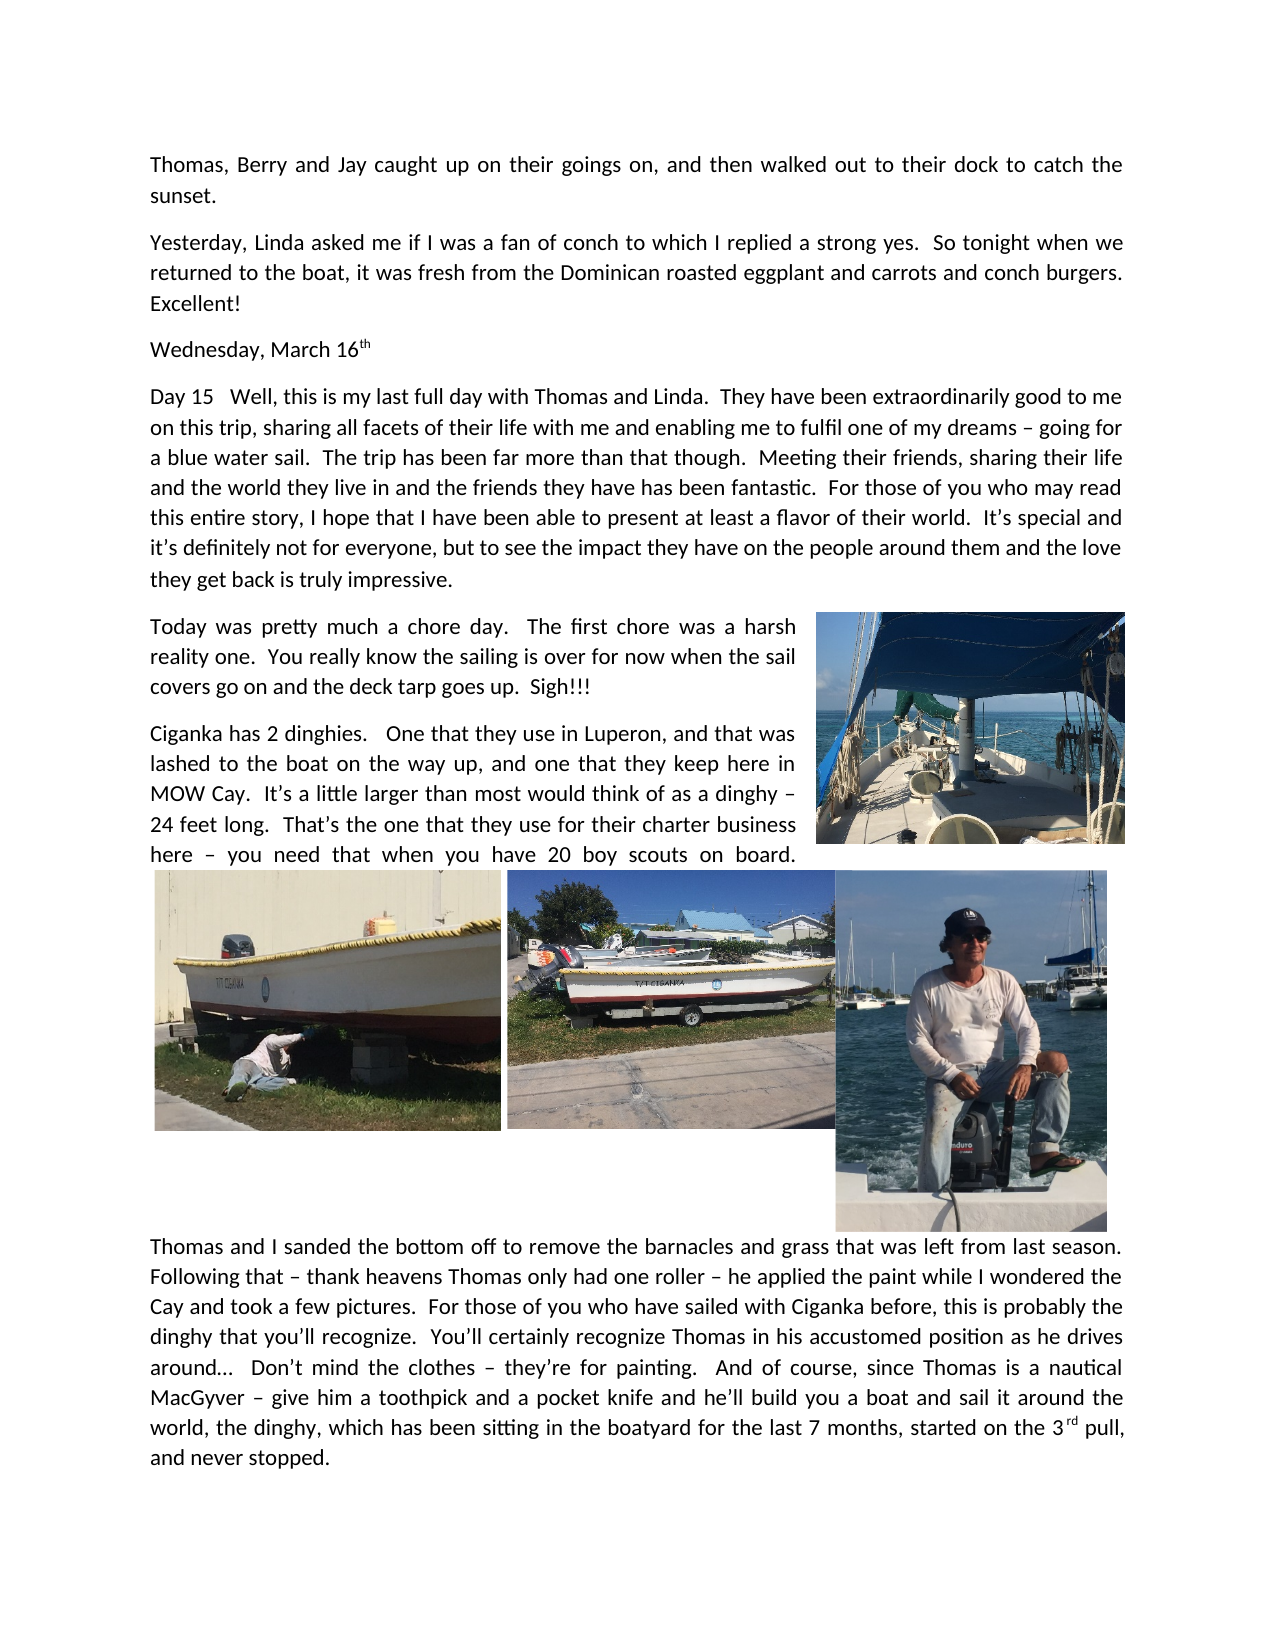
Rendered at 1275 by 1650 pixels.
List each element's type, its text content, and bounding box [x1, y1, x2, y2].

text Yesterday, Linda asked me if I was a fan of conch to which I replied a strong yes. So tonight when we returned to the boat, it was fresh from the Dominican roasted eggplant and carrots and conch burgers. Excellent! [150, 228, 1125, 317]
text Today was pretty much a chore day. The first chore was a harsh reality one. You really know the sailing is over for now when the sail covers go on and the deck tarp goes up. Sigh!!! [150, 612, 816, 700]
text Wednesday, March 16th [150, 336, 1125, 364]
picture [816, 612, 1125, 844]
picture [154, 870, 501, 1131]
picture [507, 870, 835, 1129]
picture [836, 871, 1107, 1231]
text Day 15 Well, this is my last full day with Thomas and Linda. They have been extraordinarily good to me on this trip, sharing all facets of their life with me and enabling me to fulfil one of my dreams – going for a blue water sail. The trip has been far more than that though. Meeting their friends, sharing their life and the world they live in and the friends they have has been fantastic. For those of you who may read this entire story, I hope that I have been able to present at least a flavor of their world. It’s special and it’s definitely not for everyone, but to see the impact they have on the people around them and the love they get back is truly impressive. [150, 382, 1125, 593]
